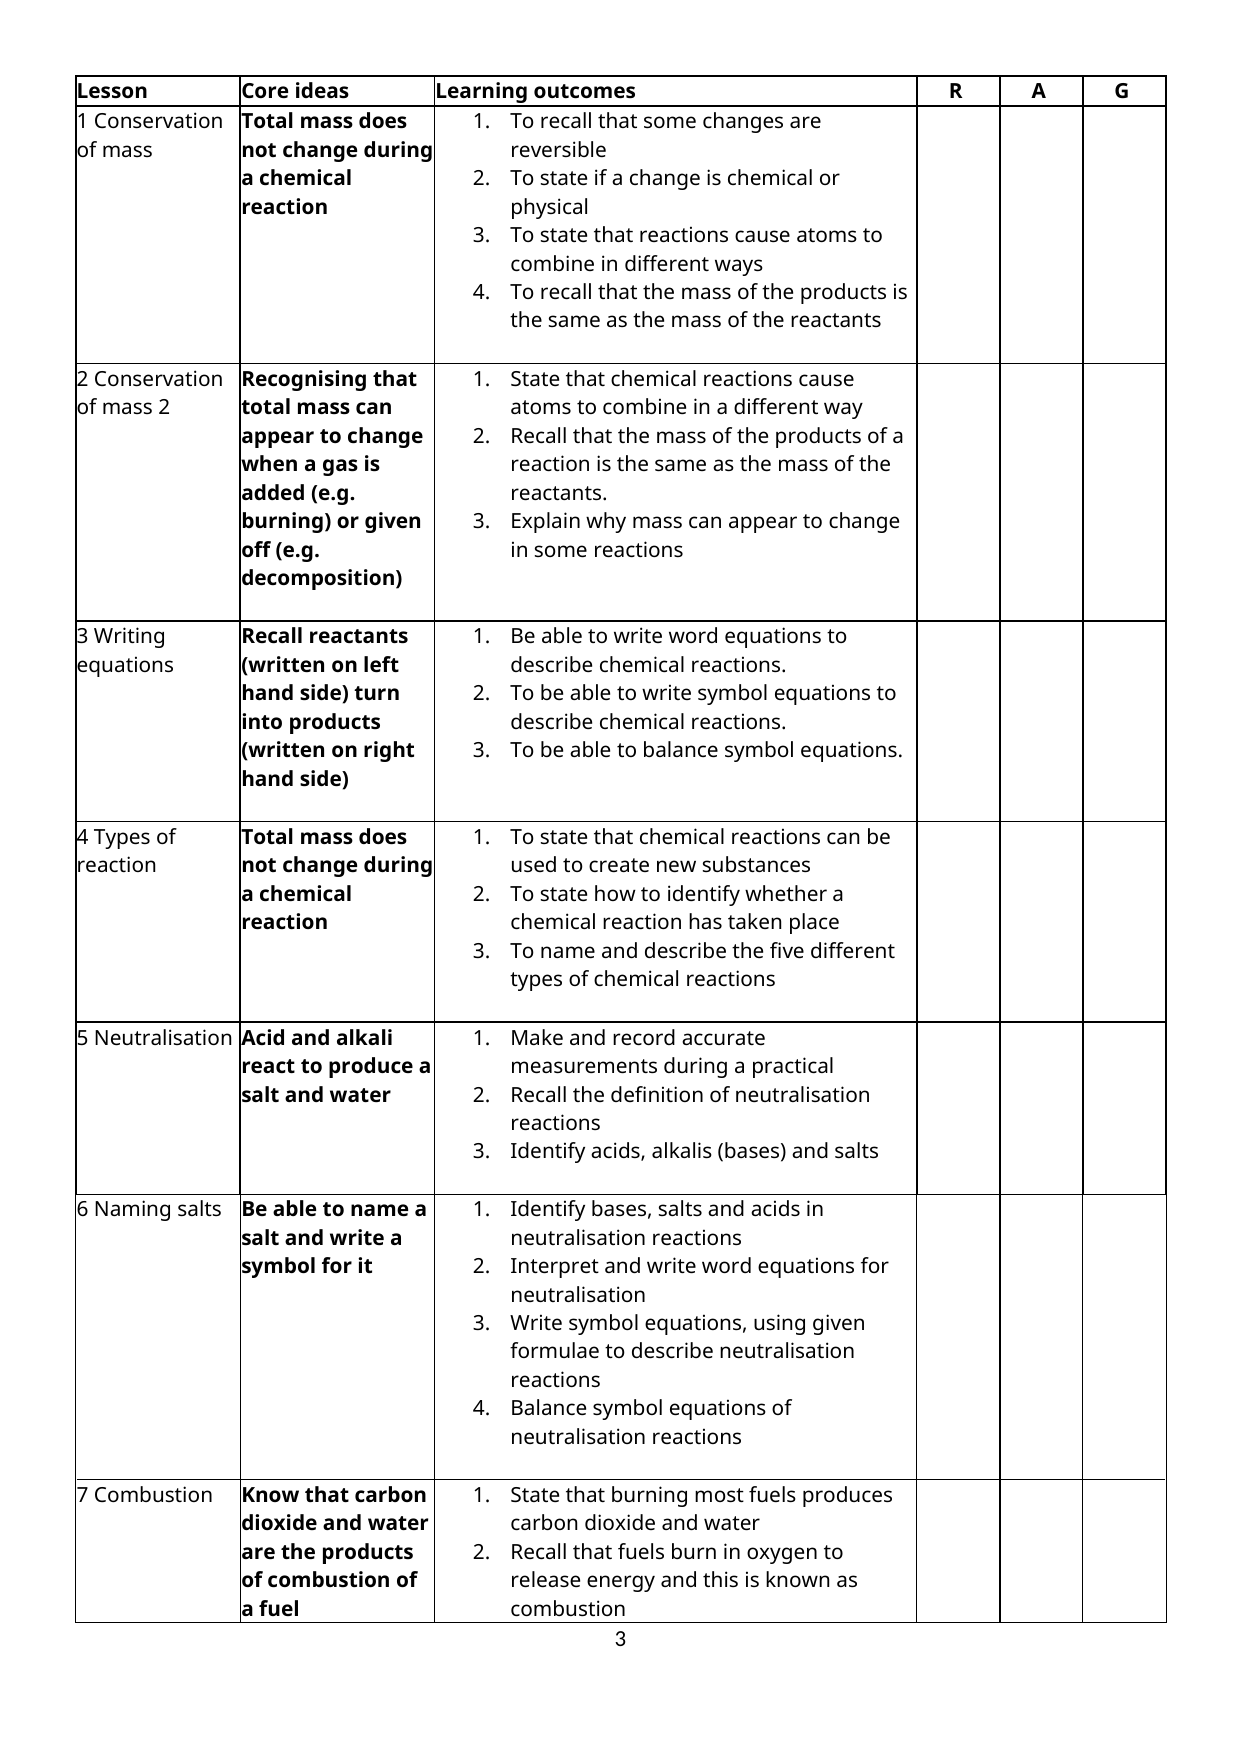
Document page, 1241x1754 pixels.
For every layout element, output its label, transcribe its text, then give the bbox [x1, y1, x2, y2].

table_cell To recall that some changes are reversible To state if a change is chemical or physical To state that reactions cause atoms to combine in different ways To recall that the mass of the products is the same as the mass of the reactants [435, 107, 916, 362]
table_cell [1083, 1195, 1166, 1479]
table_cell Recall reactants (written on left hand side) turn into products (written on right hand side) [241, 622, 434, 821]
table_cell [241, 1480, 434, 1622]
table_cell To state that chemical reactions can be used to create new substances To state how to identify whether a chemical reaction has taken place To name and describe the five different types of chemical reactions [435, 822, 916, 1021]
table_cell [918, 364, 999, 620]
table_cell [1001, 1480, 1082, 1622]
table_cell [1083, 1479, 1166, 1622]
table_cell 5 Neutralisation [77, 1023, 239, 1193]
table_header Learning outcomes [435, 77, 916, 105]
table_cell 2 Conservation of mass 2 [77, 364, 239, 620]
table_cell 3 Writing equations [77, 622, 239, 821]
table_cell Be able to write word equations to describe chemical reactions. To be able to write symbol equations to describe chemical reactions. To be able to balance symbol equations. [435, 622, 916, 821]
table_cell State that chemical reactions cause atoms to combine in a different way Recall that the mass of the products of a reaction is the same as the mass of the reactants. Explain why mass can appear to change in some reactions [435, 364, 916, 620]
table_cell [918, 822, 999, 1021]
table_header A [1001, 77, 1082, 105]
table_cell Be able to name a salt and write a symbol for it [241, 1195, 434, 1479]
table_cell [1001, 622, 1082, 821]
table_cell Make and record accurate measurements during a practical Recall the definition of neutralisation reactions Identify acids, alkalis (bases) and salts [435, 1023, 916, 1193]
table_cell 1 Conservation of mass [77, 107, 239, 362]
table_cell [1001, 1195, 1082, 1479]
table_cell [1001, 364, 1082, 620]
table_cell Total mass does not change during a chemical reaction [241, 822, 434, 1021]
table_header R [918, 77, 999, 105]
table_cell Identify bases, salts and acids in neutralisation reactions Interpret and write word equations for neutralisation Write symbol equations, using given formulae to describe neutralisation reactions Balance symbol equations of neutralisation reactions [435, 1195, 916, 1479]
table_cell Recognising that total mass can appear to change when a gas is added (e.g. burning) or given off (e.g. decomposition) [241, 364, 434, 620]
table_cell [918, 107, 999, 362]
table_cell [1084, 364, 1165, 620]
table_cell [1084, 107, 1165, 362]
table_header Core ideas [241, 77, 434, 105]
table_cell [918, 622, 999, 821]
table_cell [1001, 1023, 1082, 1193]
table_cell [1084, 1023, 1165, 1193]
table_cell [917, 1480, 999, 1622]
table_cell Total mass does not change during a chemical reaction [241, 107, 434, 362]
table_cell 7 Combustion [76, 1480, 240, 1622]
table_cell 4 Types of reaction [77, 822, 239, 1021]
table_header Lesson [77, 77, 239, 105]
table_cell [1084, 822, 1165, 1021]
table_cell [918, 1023, 999, 1193]
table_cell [435, 1480, 916, 1622]
table_cell [1001, 822, 1082, 1021]
table_cell Acid and alkali react to produce a salt and water [241, 1023, 434, 1193]
table_cell [1084, 622, 1165, 821]
table_cell 6 Naming salts [76, 1195, 240, 1479]
table_cell [917, 1195, 999, 1479]
table_header G [1084, 77, 1165, 105]
table_cell [1001, 107, 1082, 362]
